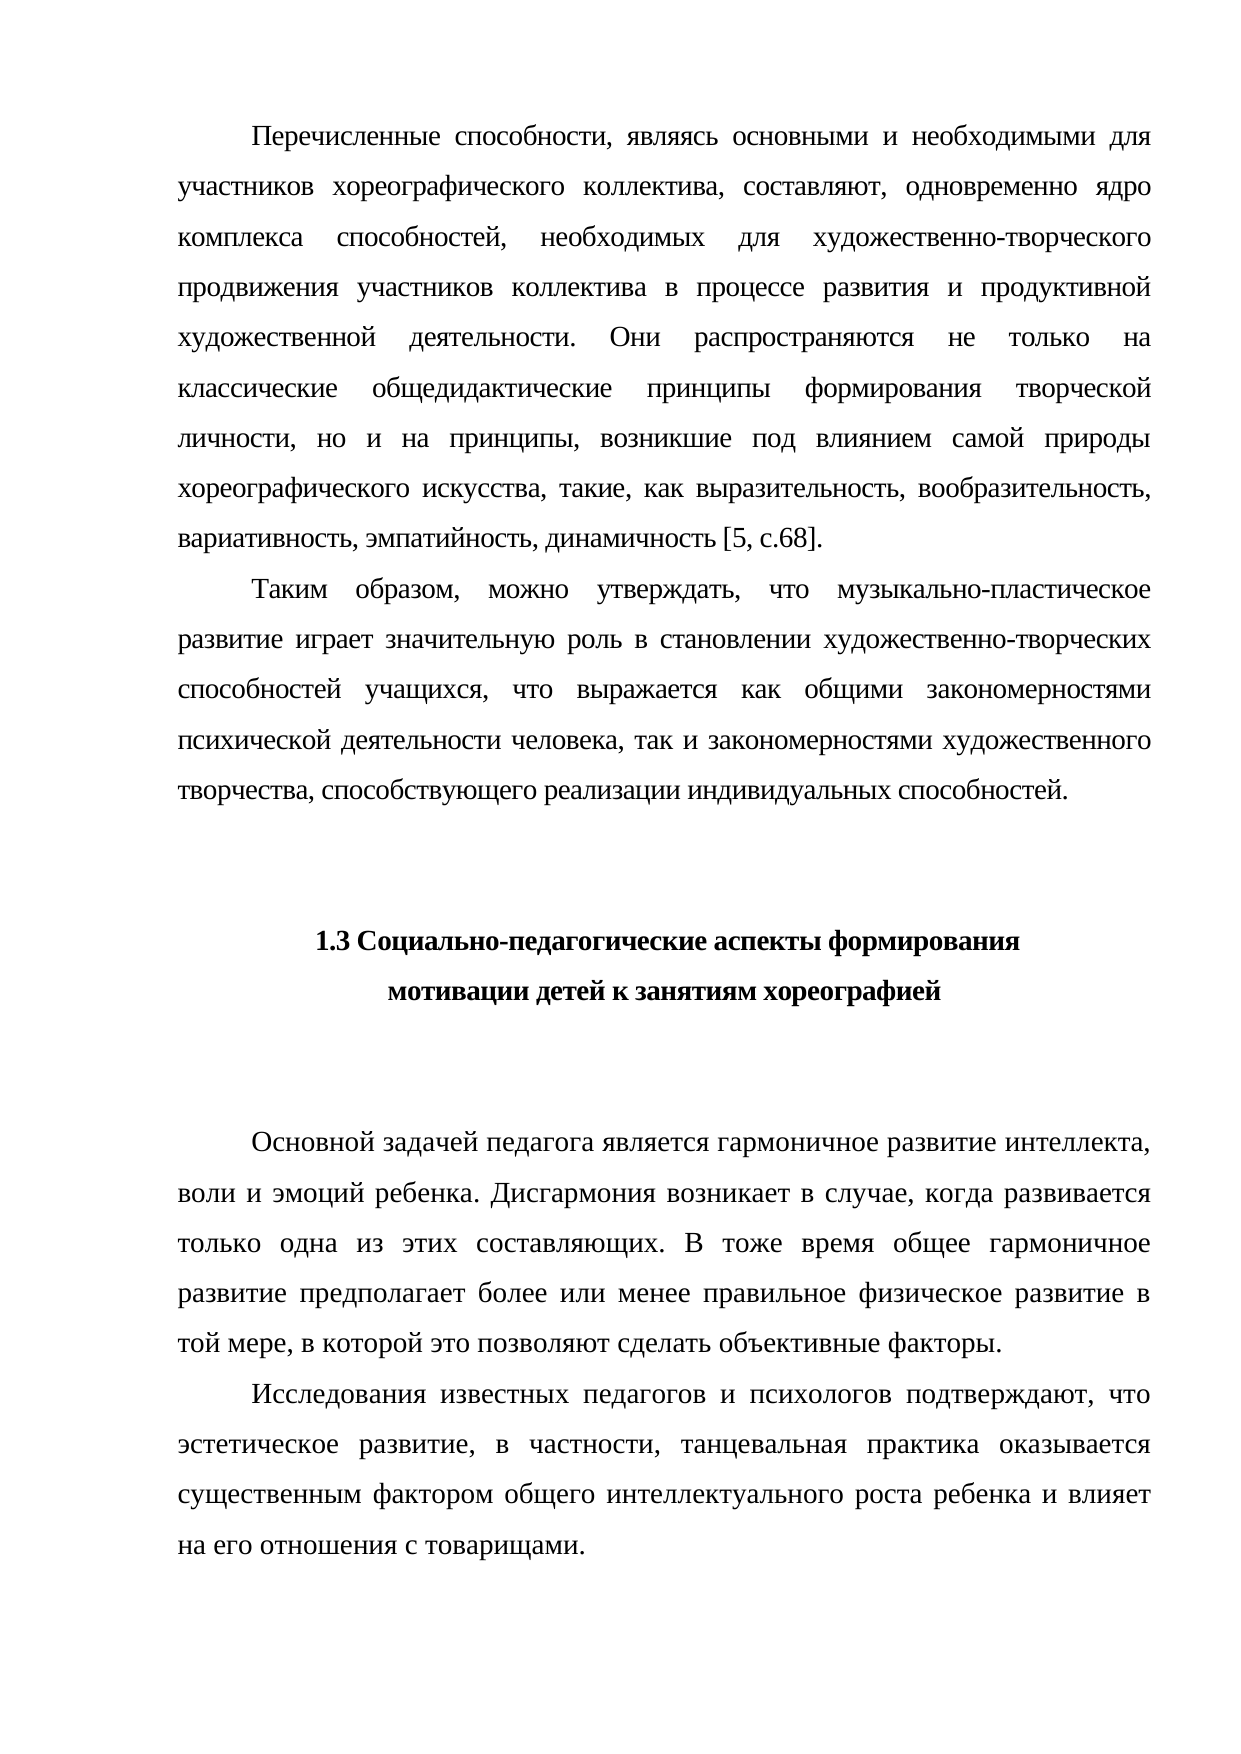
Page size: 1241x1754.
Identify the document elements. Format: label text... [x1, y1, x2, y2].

text Таким образом, можно утверждать, что музыкально-пластическое развитие играет значительную роль в становлении художественно-творческих способностей учащихся, что выражается как общими закономерностями психической деятельности человека, так и закономерностями художественного творчества, способствующего реализации индивидуальных способностей. [177, 571, 1152, 806]
text Перечисленные способности, являясь основными и необходимыми для участников хореографического коллектива, составляют, одновременно ядро комплекса способностей, необходимых для художественно-творческого продвижения участников коллектива в процессе развития и продуктивной художественной деятельности. Они распространяются не только на классические общедидактические принципы формирования творческой личности, но и на принципы, возникшие под влиянием самой природы хореографического искусства, такие, как выразительность, вообразительность, вариативность, эмпатийность, динамичность [5, с.68]. [177, 118, 1152, 554]
text мотивации детей к занятиям хореографией [177, 973, 1152, 1007]
text Основной задачей педагога является гармоничное развитие интеллекта, воли и эмоций ребенка. Дисгармония возникает в случае, когда развивается только одна из этих составляющих. В тоже время общее гармоничное развитие предполагает более или менее правильное физическое развитие в той мере, в которой это позволяют сделать объективные факторы. [177, 1124, 1152, 1359]
text 1.3 Социально-педагогические аспекты формирования [177, 923, 1152, 957]
text Исследования известных педагогов и психологов подтверждают, что эстетическое развитие, в частности, танцевальная практика оказывается существенным фактором общего интеллектуального роста ребенка и влияет на его отношения с товарищами. [177, 1376, 1152, 1560]
